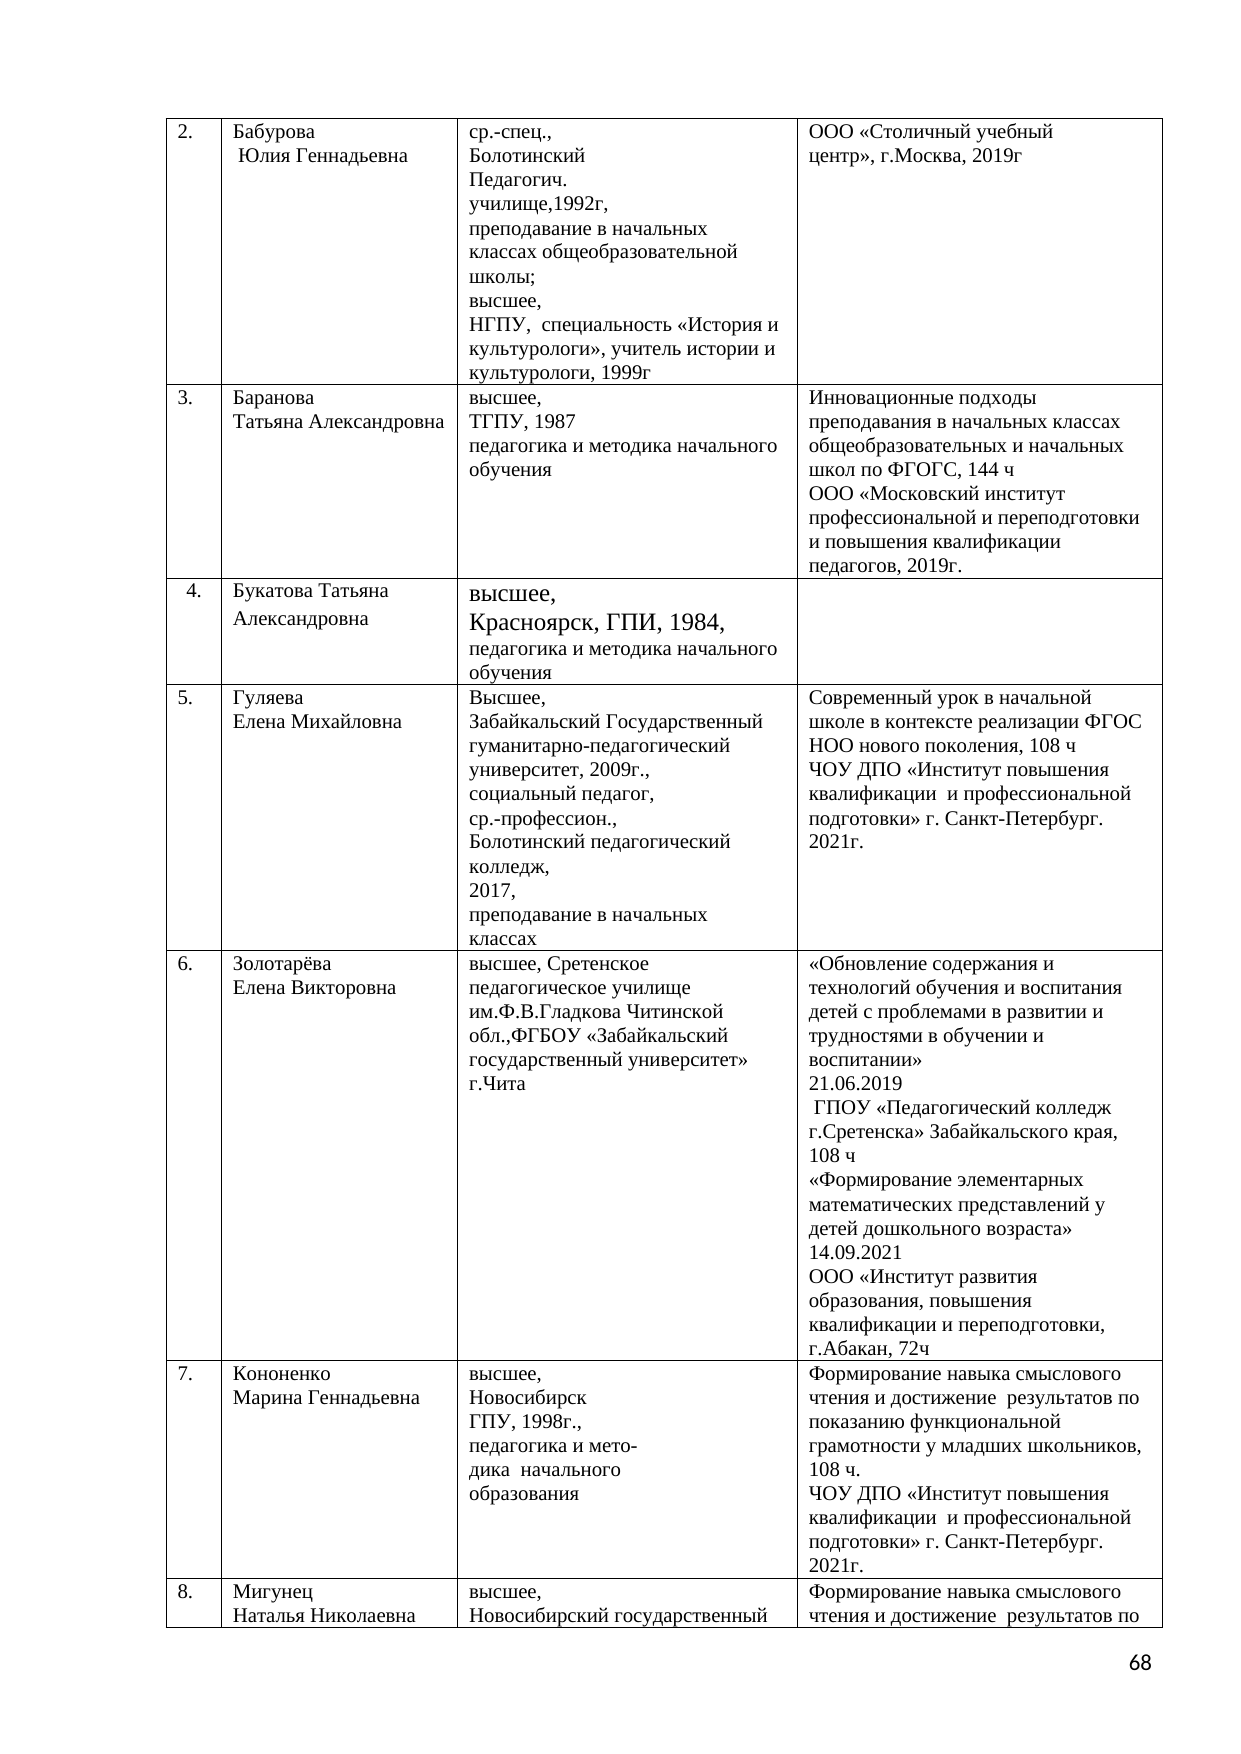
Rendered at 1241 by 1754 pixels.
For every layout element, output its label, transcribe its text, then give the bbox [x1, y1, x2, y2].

table_cell Баранова Татьяна Александровна [222, 385, 457, 577]
table_cell Высшее, Забайкальский Государственный гуманитарно-педагогический университет, 2009г., социальный педагог, ср.-профессион., Болотинский педагогический колледж, 2017, преподавание в начальных классах [458, 685, 797, 950]
table_cell 7. [167, 1361, 221, 1577]
table_cell ср.-спец., Болотинский Педагогич. училище,1992г, преподавание в начальных классах общеобразовательной школы; высшее, НГПУ, специальность «История и культурологи», учитель истории и культурологи, 1999г [458, 119, 797, 384]
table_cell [222, 1579, 457, 1627]
table_cell высшее, ТГПУ, 1987 педагогика и методика начального обучения [458, 385, 797, 577]
table_cell 3. [167, 385, 221, 577]
table_cell Кононенко Марина Геннадьевна [222, 1361, 457, 1577]
table_cell Бабурова Юлия Геннадьевна [222, 119, 457, 384]
table_cell 6. [167, 951, 221, 1360]
table_cell ООО «Столичный учебный центр», г.Москва, 2019г [798, 119, 1162, 384]
table_cell 2. [167, 119, 221, 384]
table_cell высшее, Красноярск, ГПИ, 1984, педагогика и методика начального обучения [458, 579, 797, 684]
table_cell Букатова Татьяна Александровна [222, 579, 457, 684]
table_cell высшее, Новосибирск ГПУ, 1998г., педагогика и мето- дика начального образования [458, 1361, 797, 1577]
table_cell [458, 1579, 797, 1627]
table_cell «Обновление содержания и технологий обучения и воспитания детей с проблемами в развитии и трудностями в обучении и воспитании» 21.06.2019 ГПОУ «Педагогический колледж г.Сретенска» Забайкальского края, 108 ч «Формирование элементарных математических представлений у детей дошкольного возраста» 14.09.2021 ООО «Институт развития образования, повышения квалификации и переподготовки, г.Абакан, 72ч [798, 951, 1162, 1360]
table_cell [798, 579, 1162, 684]
table_cell 4. [167, 579, 221, 684]
table_cell Золотарёва Елена Викторовна [222, 951, 457, 1360]
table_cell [798, 1579, 1162, 1627]
table_cell 5. [167, 685, 221, 950]
table_cell высшее, Сретенское педагогическое училище им.Ф.В.Гладкова Читинской обл.,ФГБОУ «Забайкальский государственный университет» г.Чита [458, 951, 797, 1360]
table_cell Инновационные подходы преподавания в начальных классах общеобразовательных и начальных школ по ФГОГС, 144 ч ООО «Московский институт профессиональной и переподготовки и повышения квалификации педагогов, 2019г. [798, 385, 1162, 577]
table_cell 8. [167, 1579, 221, 1627]
table_cell Гуляева Елена Михайловна [222, 685, 457, 950]
table_cell Современный урок в начальной школе в контексте реализации ФГОС НОО нового поколения, 108 ч ЧОУ ДПО «Институт повышения квалификации и профессиональной подготовки» г. Санкт-Петербург. 2021г. [798, 685, 1162, 950]
